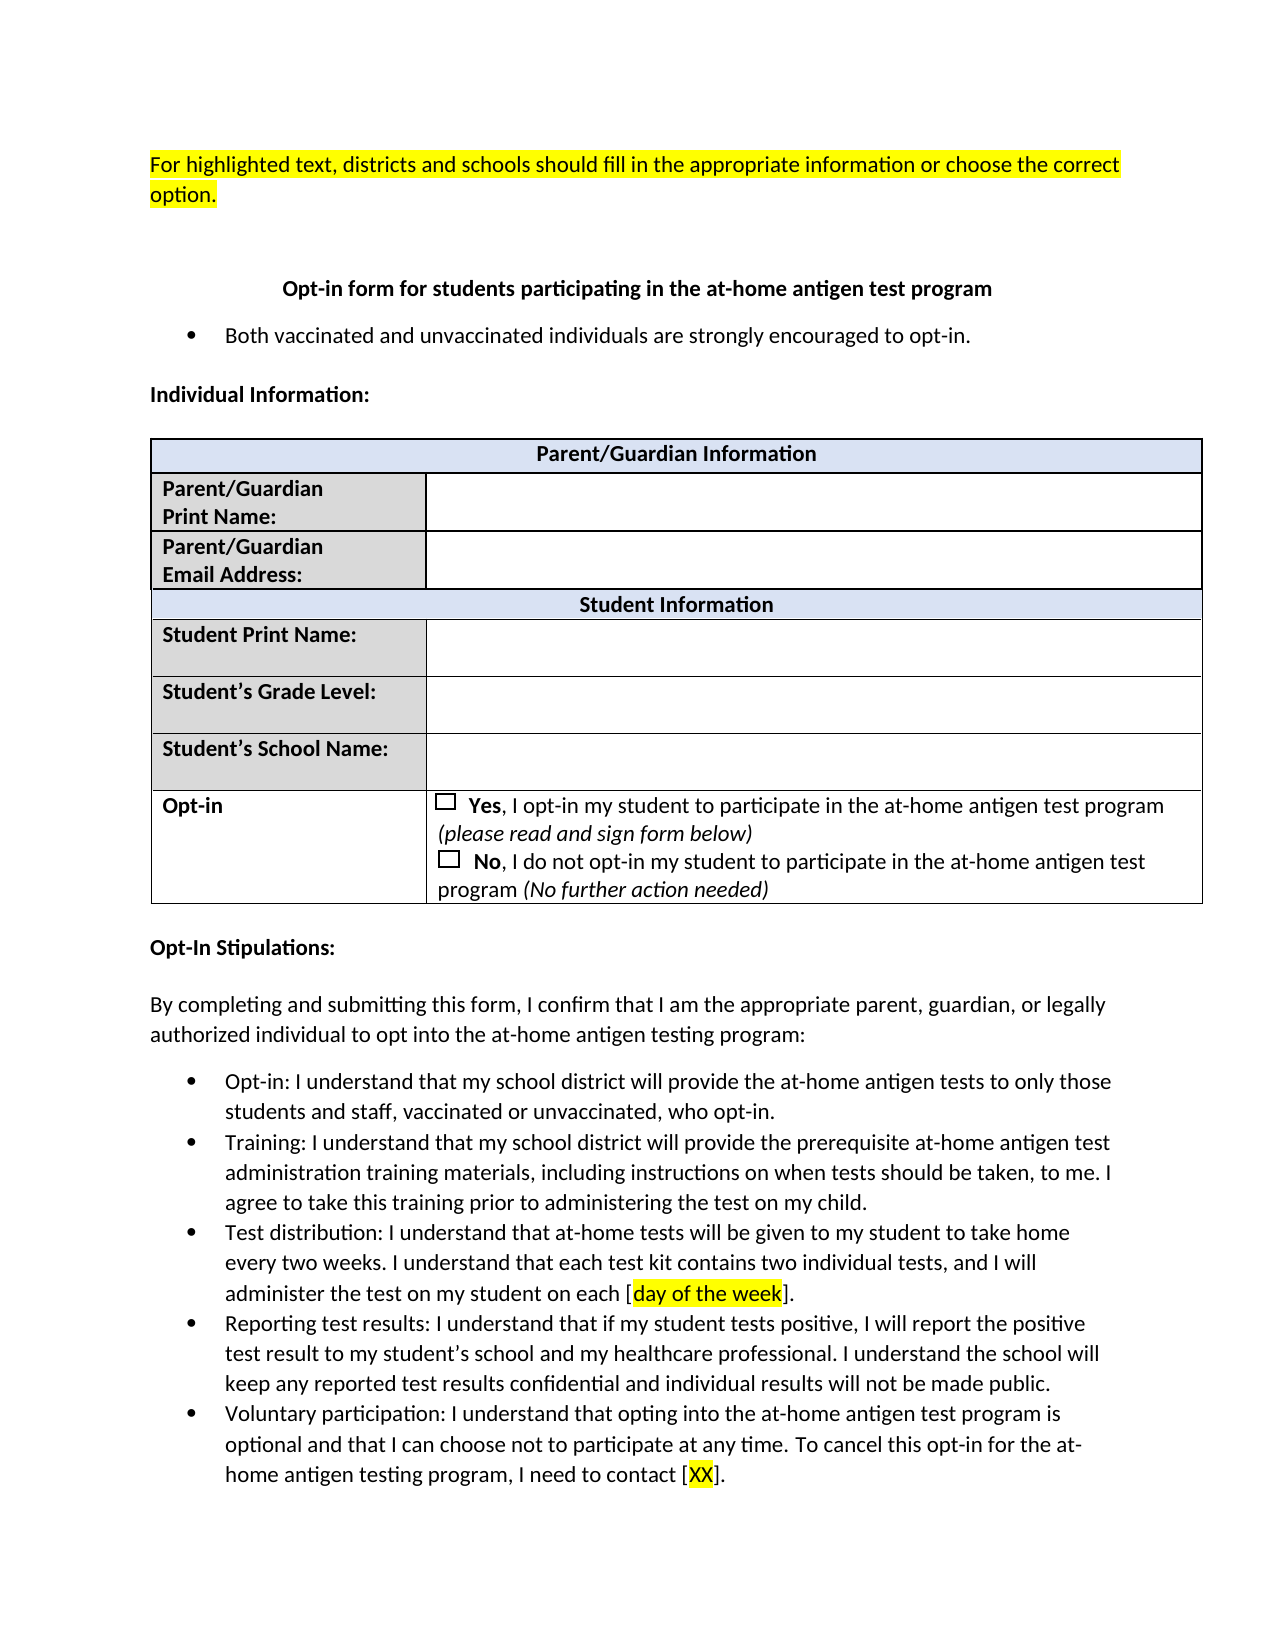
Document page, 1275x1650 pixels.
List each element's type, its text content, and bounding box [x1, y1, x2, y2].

table_cell Parent/Guardian Print Name: [152, 474, 425, 530]
table_cell Student Information [152, 589, 1202, 618]
table_cell [427, 676, 1202, 733]
table_cell [427, 532, 1201, 588]
list Opt-in: I understand that my school district will provide the at-home antigen tests to only those students and staff, vaccinated or unvaccinated, who opt-in. [187, 1067, 1125, 1126]
table_cell [427, 619, 1202, 676]
table_cell Student Print Name: [152, 620, 426, 676]
text Opt-in form for students participating in the at-home antigen test program [150, 274, 1125, 302]
text Opt-In Stipulations: [150, 933, 1119, 961]
table_cell Opt-in [152, 791, 426, 903]
list Training: I understand that my school district will provide the prerequisite at-home antigen test administration training materials, including instructions on when tests should be taken, to me. I agree to take this training prior to administering the test on my child. [187, 1128, 1125, 1216]
list Voluntary participation: I understand that opting into the at-home antigen test program is optional and that I can choose not to participate at any time. To cancel this opt-in for the at-home antigen testing program, I need to contact [XX]. [187, 1399, 1125, 1488]
table_header Parent/Guardian Information [152, 440, 1201, 472]
list Both vaccinated and unvaccinated individuals are strongly encouraged to opt-in. [187, 321, 1125, 349]
table_cell [427, 474, 1201, 530]
list Reporting test results: I understand that if my student tests positive, I will report the positive test result to my student’s school and my healthcare professional. I understand the school will keep any reported test results confidential and individual results will not be made public. [187, 1309, 1125, 1397]
text By completing and submitting this form, I confirm that I am the appropriate parent, guardian, or legally authorized individual to opt into the at-home antigen testing program: [150, 990, 1125, 1048]
list Test distribution: I understand that at-home tests will be given to my student to take home every two weeks. I understand that each test kit contains two individual tests, and I will administer the test on my student on each [day of the week]. [187, 1218, 1125, 1307]
table_cell [427, 733, 1202, 790]
table_cell Parent/Guardian Email Address: [152, 532, 425, 588]
text For highlighted text, districts and schools should fill in the appropriate information or choose the correct option. [150, 150, 1125, 208]
table_cell Yes, I opt-in my student to participate in the at-home antigen test program (please read and sign form below) No, I do not opt-in my student to participate in the at-home antigen test program (No further action needed) [427, 790, 1202, 903]
table_cell Student’s School Name: [152, 734, 426, 790]
text Individual Information: [150, 380, 1119, 408]
table_cell Student’s Grade Level: [152, 677, 426, 733]
